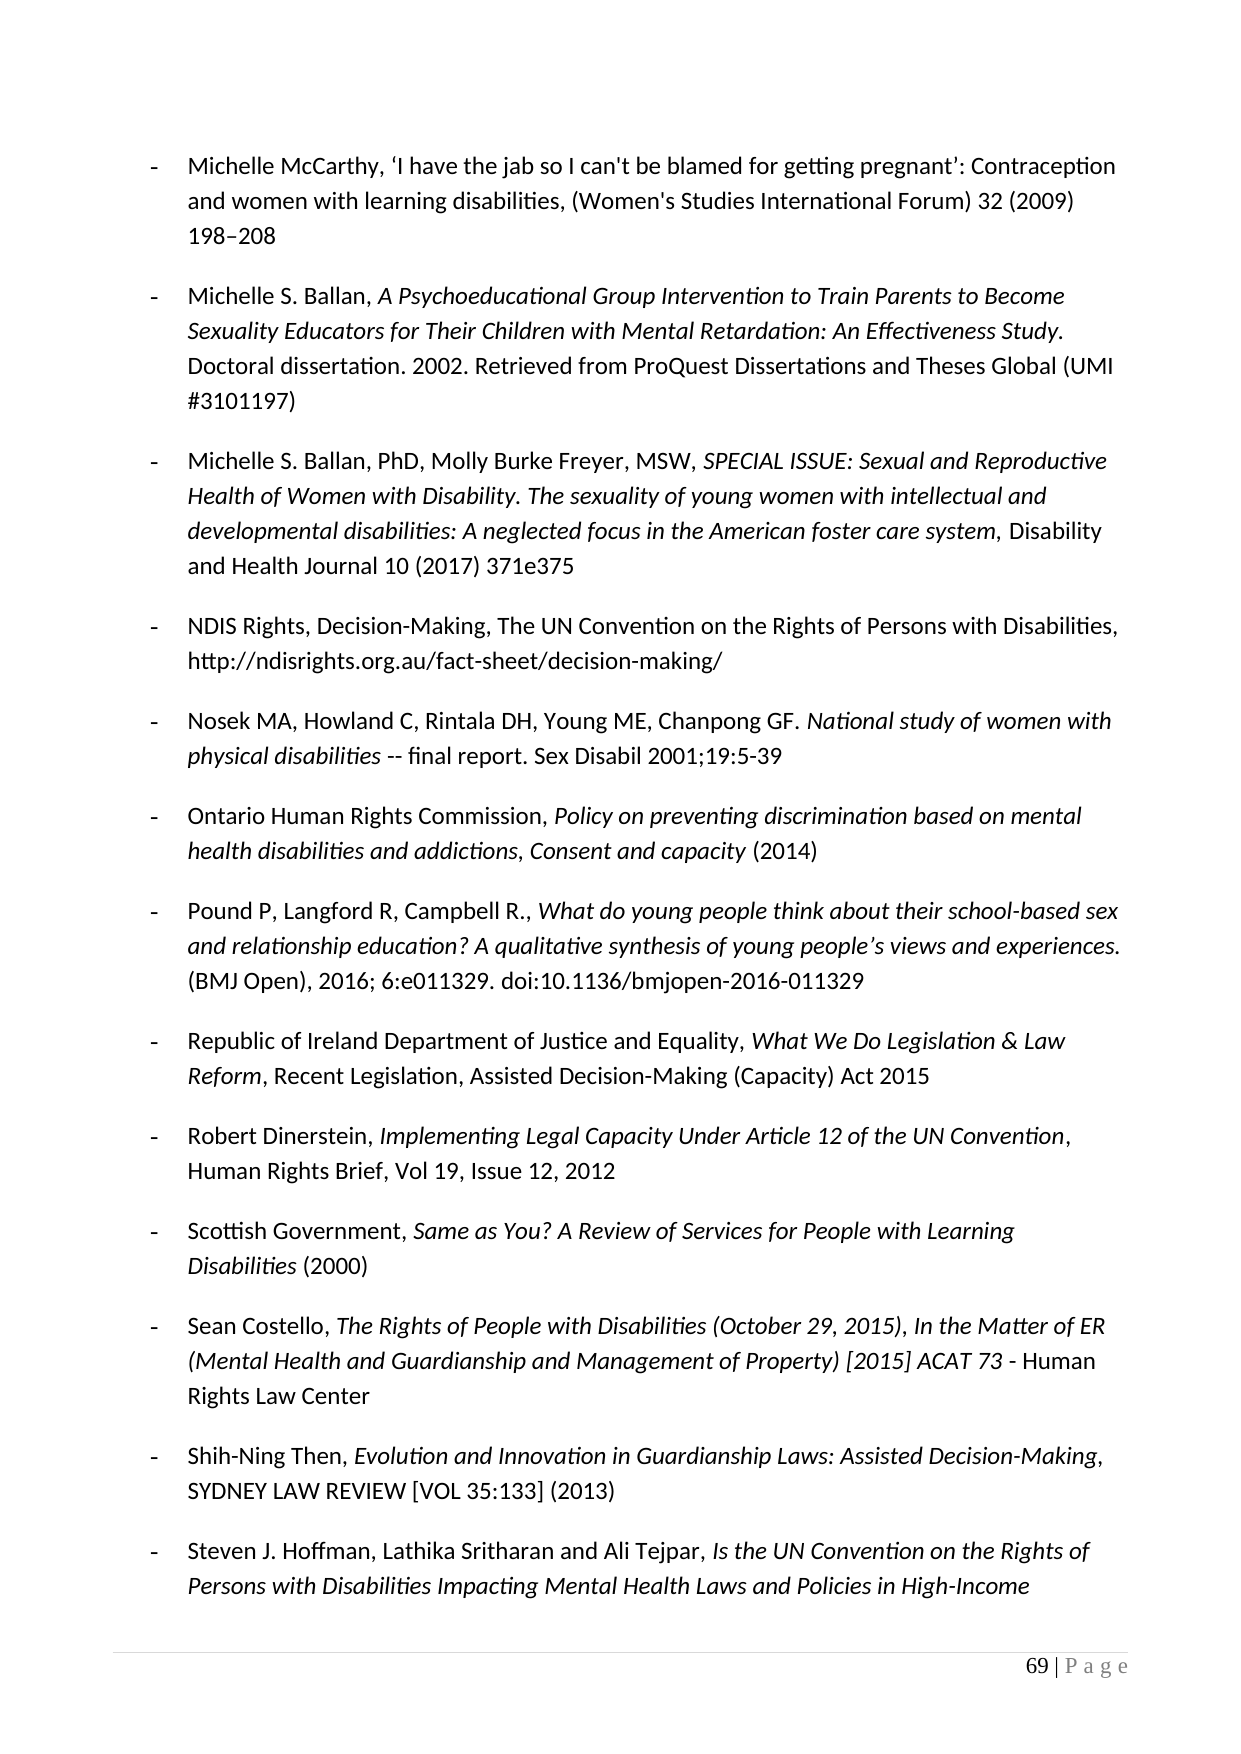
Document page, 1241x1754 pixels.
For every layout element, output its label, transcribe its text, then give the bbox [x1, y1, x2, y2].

list Michelle S. Ballan, PhD, Molly Burke Freyer, MSW, SPECIAL ISSUE: Sexual and Reproductive Health of Women with Disability. The sexuality of young women with intellectual and developmental disabilities: A neglected focus in the American foster care system, Disability and Health Journal 10 (2017) 371e375 [150, 445, 1128, 581]
list Republic of Ireland Department of Justice and Equality, What We Do Legislation & Law Reform, Recent Legislation, Assisted Decision-Making (Capacity) Act 2015 [150, 1025, 1128, 1091]
list Shih-Ning Then, Evolution and Innovation in Guardianship Laws: Assisted Decision-Making, SYDNEY LAW REVIEW [VOL 35:133] (2013) [150, 1440, 1128, 1506]
list Ontario Human Rights Commission, Policy on preventing discrimination based on mental health disabilities and addictions, Consent and capacity (2014) [150, 800, 1128, 866]
list Scottish Government, Same as You? A Review of Services for People with Learning Disabilities (2000) [150, 1215, 1128, 1281]
list Pound P, Langford R, Campbell R., What do young people think about their school-based sex and relationship education? A qualitative synthesis of young people’s views and experiences. (BMJ Open), 2016; 6:e011329. doi:10.1136/bmjopen-2016-011329 [150, 895, 1128, 996]
list Sean Costello, The Rights of People with Disabilities (October 29, 2015), In the Matter of ER (Mental Health and Guardianship and Management of Property) [2015] ACAT 73 - Human Rights Law Center [150, 1310, 1128, 1411]
list Michelle McCarthy, ‘I have the jab so I can't be blamed for getting pregnant’: Contraception and women with learning disabilities, (Women's Studies International Forum) 32 (2009) 198–208 [150, 150, 1128, 251]
list Nosek MA, Howland C, Rintala DH, Young ME, Chanpong GF. National study of women with physical disabilities -- final report. Sex Disabil 2001;19:5-39 [150, 705, 1128, 771]
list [150, 1535, 1128, 1601]
list NDIS Rights, Decision-Making, The UN Convention on the Rights of Persons with Disabilities, http://ndisrights.org.au/fact-sheet/decision-making/ [150, 610, 1128, 676]
list Robert Dinerstein, Implementing Legal Capacity Under Article 12 of the UN Convention, Human Rights Brief, Vol 19, Issue 12, 2012 [150, 1120, 1128, 1186]
list Michelle S. Ballan, A Psychoeducational Group Intervention to Train Parents to Become Sexuality Educators for Their Children with Mental Retardation: An Effectiveness Study. Doctoral dissertation. 2002. Retrieved from ProQuest Dissertations and Theses Global (UMI #3101197) [150, 280, 1128, 416]
